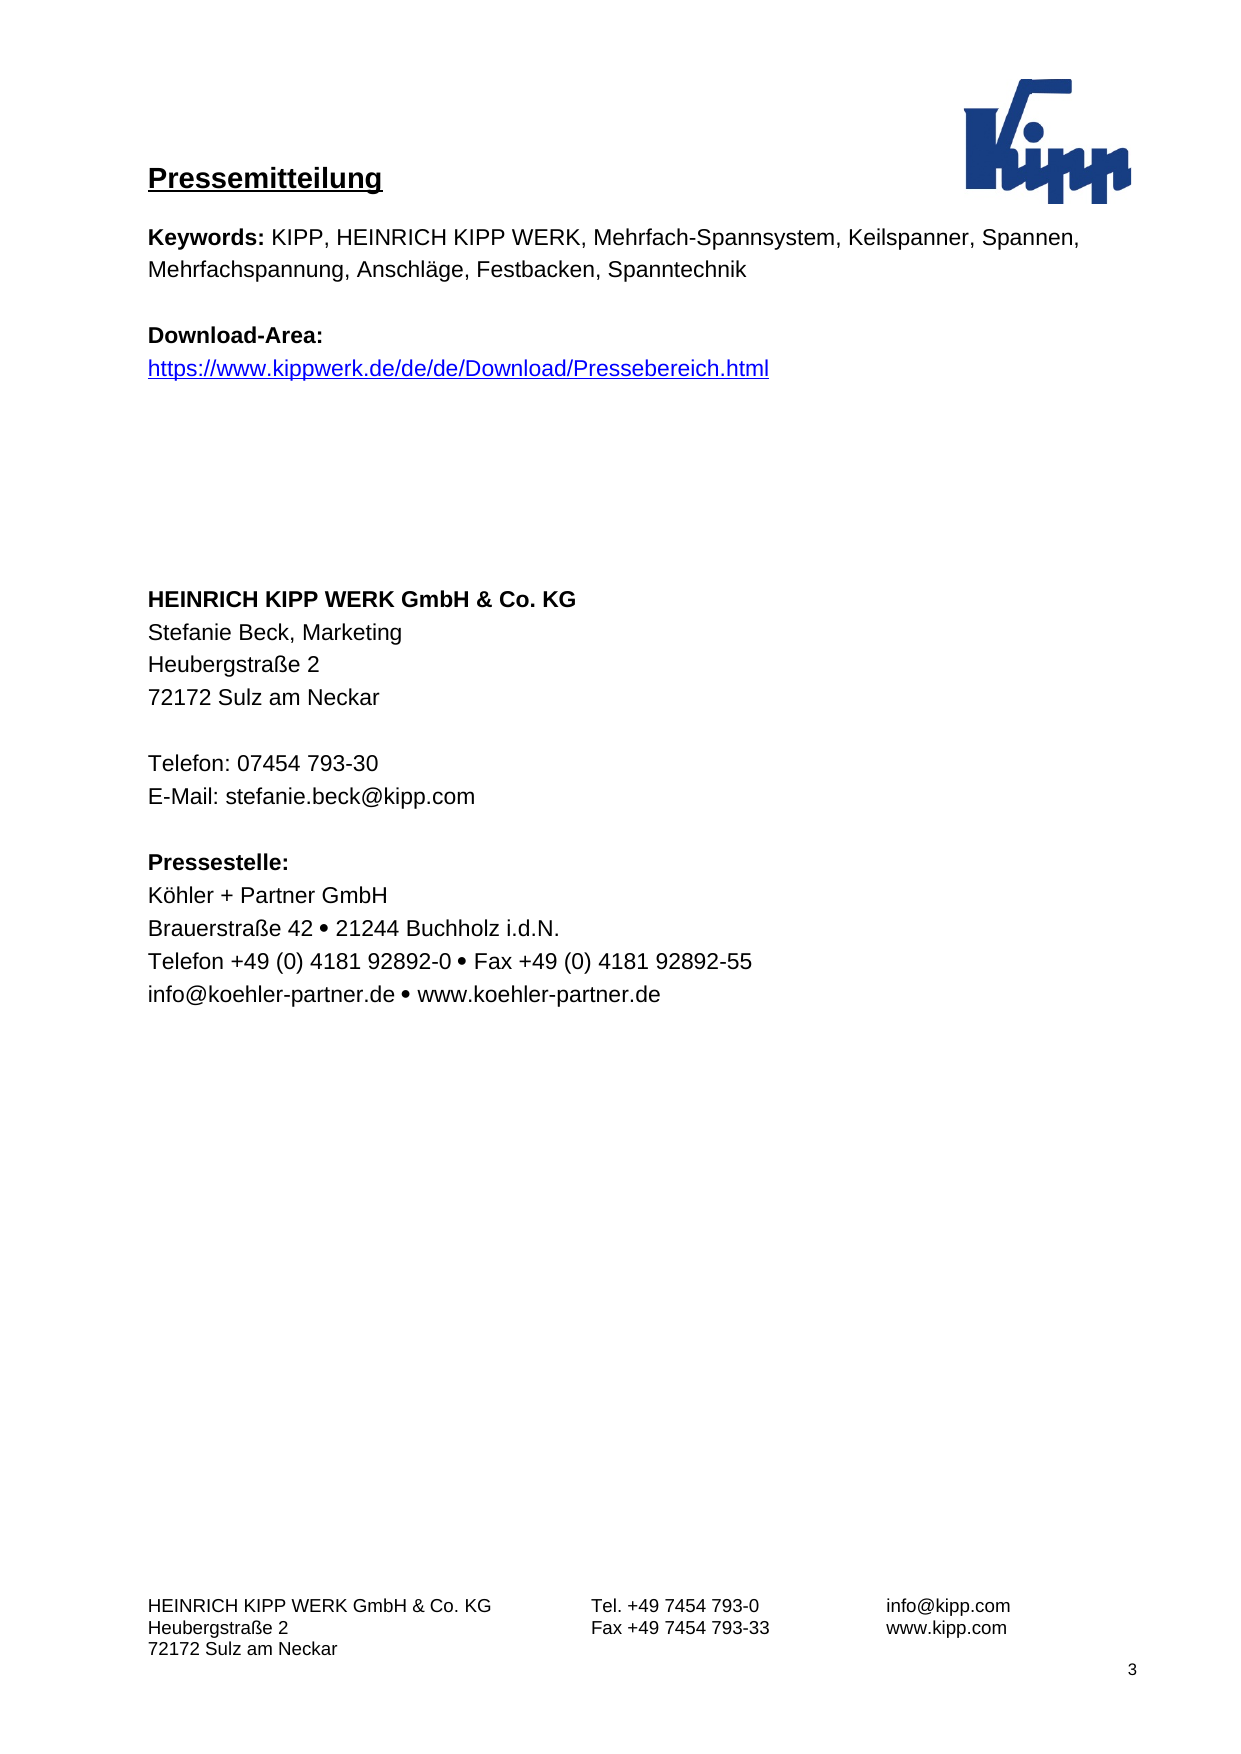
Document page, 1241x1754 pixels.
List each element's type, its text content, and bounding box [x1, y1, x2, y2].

text Stefanie Beck, Marketing [148, 618, 1137, 645]
text Telefon +49 (0) 4181 92892-0 Fax +49 (0) 4181 92892-55 [148, 948, 1137, 974]
text Köhler + Partner GmbH [148, 882, 1137, 908]
text HEINRICH KIPP WERK GmbH & Co. KG [148, 586, 1137, 612]
text https://www.kippwerk.de/de/de/Download/Pressebereich.html [148, 355, 1137, 382]
text Brauerstraße 42 21244 Buchholz i.d.N. [148, 915, 1137, 941]
text Pressestelle: [148, 849, 1137, 875]
text info@koehler-partner.de www.koehler-partner.de [148, 981, 1137, 1007]
text E-Mail: stefanie.beck@kipp.com [148, 783, 1137, 809]
text 72172 Sulz am Neckar [148, 684, 1137, 711]
picture [962, 79, 1132, 202]
text Download-Area: [148, 322, 1137, 349]
text Keywords: KIPP, HEINRICH KIPP WERK, Mehrfach-Spannsystem, Keilspanner, Spannen, Mehrfachspannung, Anschläge, Festbacken, Spanntechnik [148, 223, 1137, 283]
text Telefon: 07454 793-30 [148, 750, 1137, 777]
text Heubergstraße 2 [148, 651, 1137, 678]
